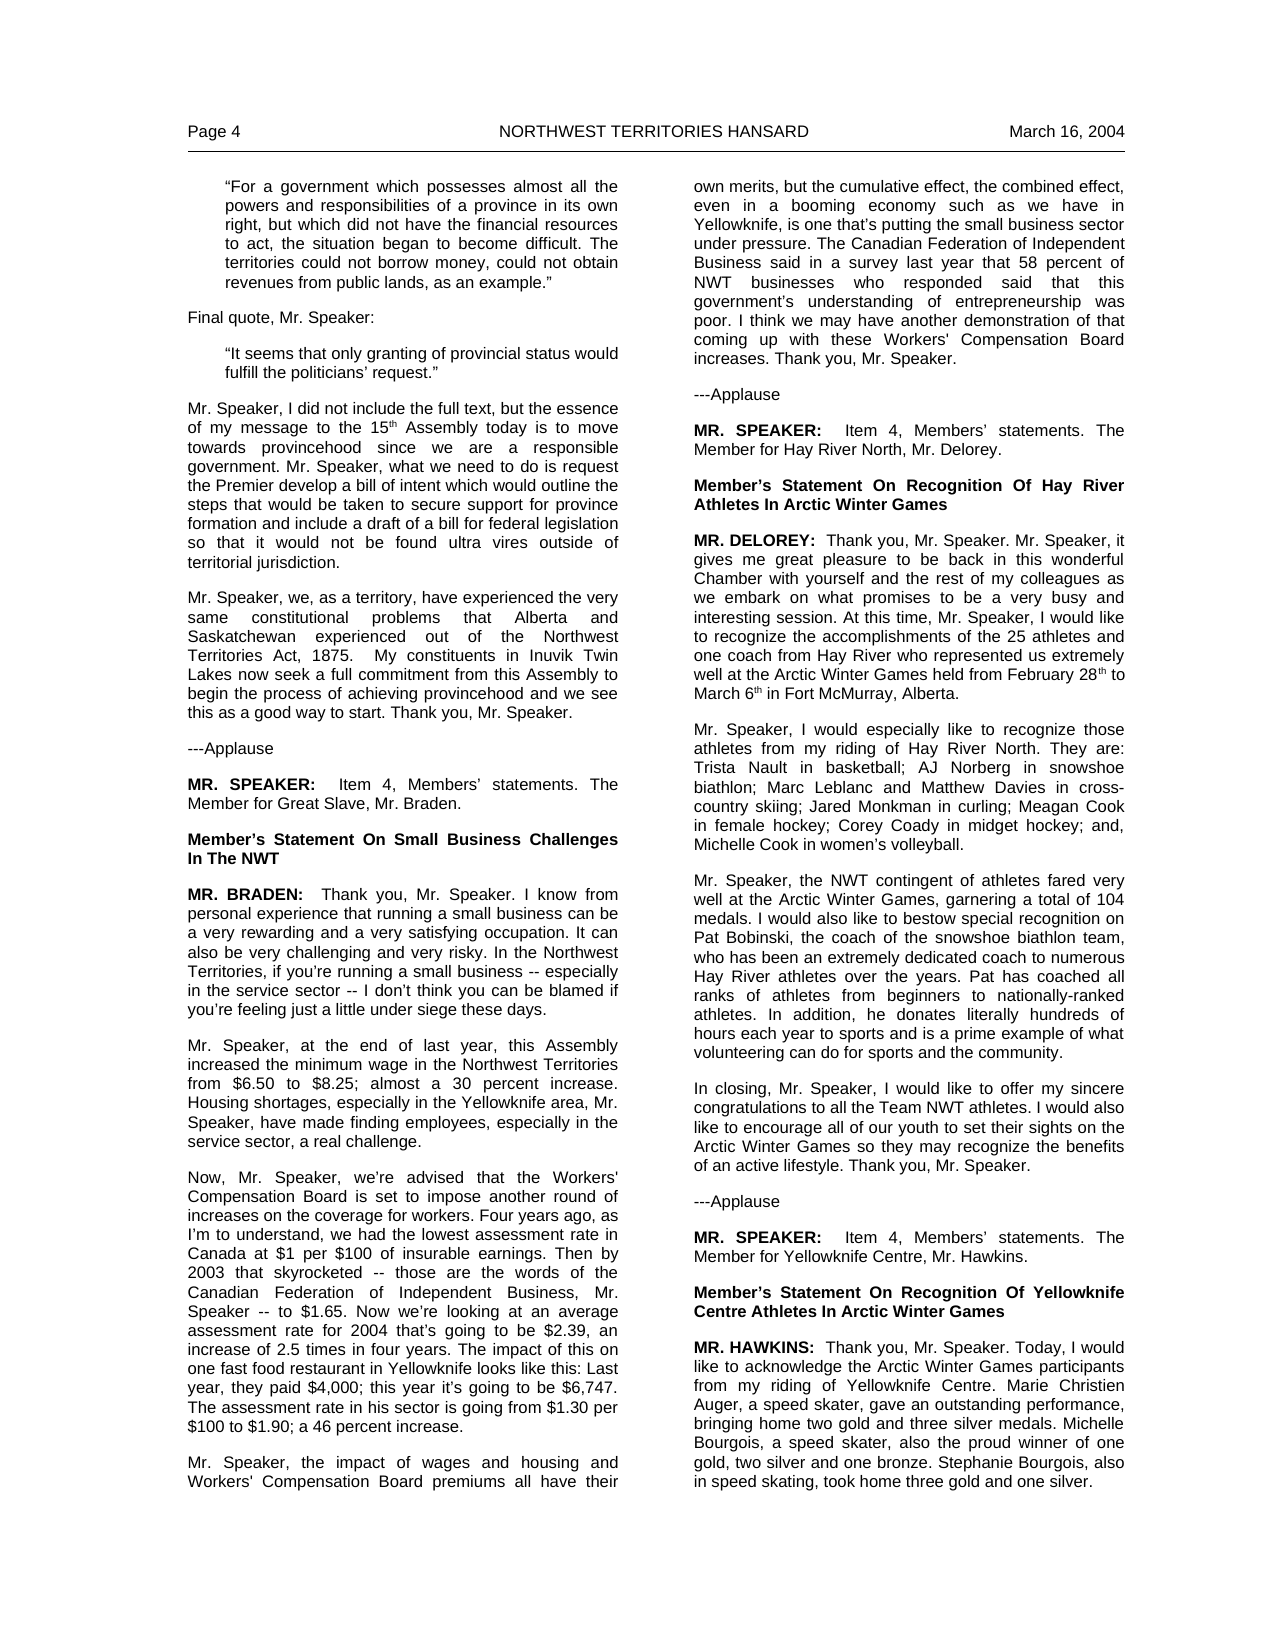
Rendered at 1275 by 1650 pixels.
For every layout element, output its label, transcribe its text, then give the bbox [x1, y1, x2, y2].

text Final quote, Mr. Speaker: [187, 308, 619, 327]
text MR. SPEAKER: Item 4, Members’ statements. The Member for Centre, Mr. Hawkins. [694, 1227, 1125, 1266]
text Mr. Speaker, I would especially like to recognize those athletes from my riding of Hay River North. They are: Trista Nault in basketball; AJ Norberg in snowshoe biathlon; Marc Leblanc and Matthew Davies in cross-country skiing; Jared Monkman in curling; Meagan Cook in female hockey; Corey Coady in midget hockey; and, Michelle Cook in women’s volleyball. [694, 720, 1125, 854]
text ---Applause [694, 1192, 1125, 1211]
subtitle Member’s Statement On Small Business Challenges In The NWT [187, 830, 619, 868]
subtitle Member’s Statement On Recognition Of Centre Athletes In Arctic Winter Games [694, 1282, 1125, 1321]
text MR. BRADEN: Thank you, Mr. Speaker. I know from personal experience that running a small business can be a very rewarding and a very satisfying occupation. It can also be very challenging and very risky. In the , if you’re running a small business -- especially in the service sector -- I don’t think you can be blamed if you’re feeling just a little under siege these days. [187, 885, 619, 1019]
text MR. HAWKINS: Thank you, Mr. Speaker. Today, I would like to acknowledge the Arctic Winter Games participants from my riding of Yellowknife Centre. Marie Christien Auger, a speed skater, gave an outstanding performance, bringing home two gold and three silver medals. Michelle Bourgois, a speed skater, also the proud winner of one gold, two silver and one bronze. Stephanie Bourgois, also in speed skating, took home three gold and one silver. [694, 1337, 1125, 1491]
text Mr. Speaker, at the end of last year, this Assembly increased the minimum wage in the Northwest Territories from $6.50 to $8.25; almost a 30 percent increase. Housing shortages, especially in the area, Mr. Speaker, have made finding employees, especially in the service sector, a real challenge. [187, 1036, 619, 1151]
text In closing, Mr. Speaker, I would like to offer my sincere congratulations to all the Team NWT athletes. I would also like to encourage all of our youth to set their sights on the Arctic Winter Games so they may recognize the benefits of an active lifestyle. Thank you, Mr. Speaker. [694, 1079, 1125, 1175]
text ---applause [694, 385, 1125, 404]
subtitle Member’s Statement On Recognition Of Athletes In Arctic Winter Games [694, 476, 1125, 514]
text “It seems that only granting of provincial status would fulfill the politicians’ request.” [225, 344, 619, 382]
text Mr. Speaker, the impact of wages and housing and Workers' Compensation Board premiums all have their own merits, but the cumulative effect, the combined effect, even in a booming economy such as we have in , is one that’s putting the small business sector under pressure. The Canadian Federation of Independent Business said in a survey last year that 58 percent of NWT businesses who responded said that this government’s understanding of entrepreneurship was poor. I think we may have another demonstration of that coming up with these Workers' Compensation Board increases. Thank you, Mr. Speaker. [694, 177, 1125, 368]
text Now, Mr. Speaker, we’re advised that the Workers' Compensation Board is set to impose another round of increases on the coverage for workers. Four years ago, as I’m to understand, we had the lowest assessment rate in at $1 per $100 of insurable earnings. Then by 2003 that skyrocketed -- those are the words of the Canadian Federation of Independent Business, Mr. Speaker -- to $1.65. Now we’re looking at an average assessment rate for 2004 that’s going to be $2.39, an increase of 2.5 times in four years. The impact of this on one fast food restaurant in looks like this: Last year, they paid $4,000; this year it’s going to be $6,747. The assessment rate in his sector is going from $1.30 per $100 to $1.90; a 46 percent increase. [187, 1167, 619, 1436]
text MR. SPEAKER: Item 4, Members’ statements. The Member for North, Mr. Delorey. [694, 421, 1125, 459]
text Mr. Speaker, I did not include the full text, but the essence of my message to the 15th Assembly today is to move towards provincehood since we are a responsible government. Mr. Speaker, what we need to do is request the Premier develop a bill of intent which would outline the steps that would be taken to secure support for province formation and include a draft of a bill for federal legislation so that it would not be found ultra vires outside of territorial jurisdiction. [187, 399, 619, 572]
text MR. SPEAKER: Item 4, Members’ statements. The Member for Great Slave, Mr. Braden. [187, 775, 619, 813]
text “For a government which possesses almost all the powers and responsibilities of a province in its own right, but which did not have the financial resources to act, the situation began to become difficult. The territories could not borrow money, could not obtain revenues from public lands, as an example.” [225, 177, 619, 292]
text MR. DELOREY: Thank you, Mr. Speaker. Mr. Speaker, it gives me great pleasure to be back in this wonderful Chamber with yourself and the rest of my colleagues as we embark on what promises to be a very busy and interesting session. At this time, Mr. Speaker, I would like to recognize the accomplishments of the 25 athletes and one coach from who represented us extremely well at the Arctic Winter Games held from February 28th to March 6th in . [694, 531, 1125, 703]
text ---Applause [187, 739, 619, 758]
text Mr. Speaker, the NWT contingent of athletes fared very well at the Arctic Winter Games, garnering a total of 104 medals. I would also like to bestow special recognition on Pat Bobinski, the coach of the snowshoe biathlon team, who has been an extremely dedicated coach to numerous athletes over the years. Pat has coached all ranks of athletes from beginners to nationally-ranked athletes. In addition, he donates literally hundreds of hours each year to sports and is a prime example of what volunteering can do for sports and the community. [694, 871, 1125, 1062]
text Mr. Speaker, we, as a territory, have experienced the very same constitutional problems that and experienced out of the Northwest Territories Act, 1875. My constituents in now seek a full commitment from this Assembly to begin the process of achieving provincehood and we see this as a good way to start. Thank you, Mr. Speaker. [187, 588, 619, 722]
